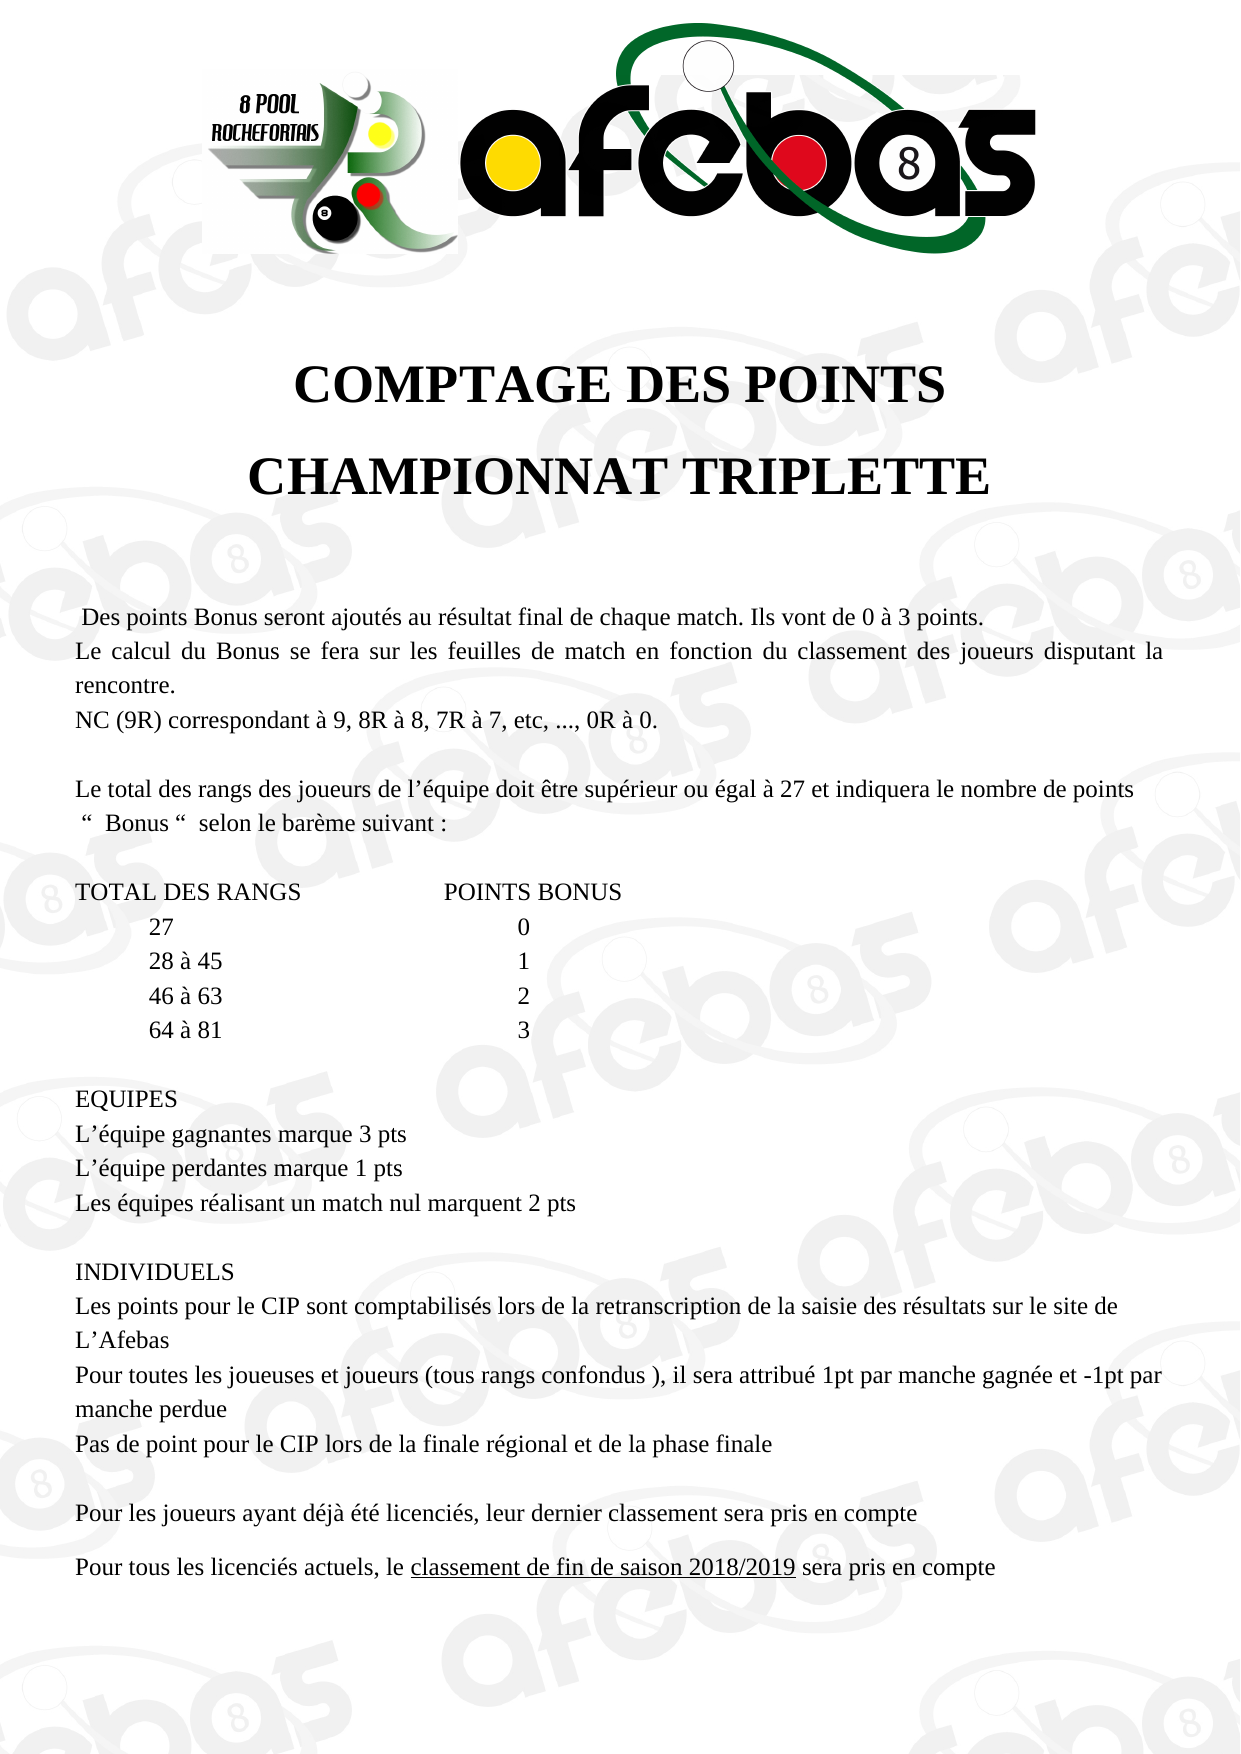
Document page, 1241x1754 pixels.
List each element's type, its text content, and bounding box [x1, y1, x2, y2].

text Le calcul du Bonus se fera sur les feuilles de match en fonction du classement des joueurs disputant la rencontre. [75, 636, 1165, 699]
text “ Bonus “ selon le barème suivant : [75, 808, 1165, 837]
text Des points Bonus seront ajoutés au résultat final de chaque match. Ils vont de 0 à 3 points. [75, 602, 1165, 630]
text L’équipe perdantes marque 1 pts [75, 1153, 1165, 1182]
text COMPTAGE DES POINTS [75, 352, 1165, 414]
text NC (9R) correspondant à 9, 8R à 8, 7R à 7, etc, ..., 0R à 0. [75, 705, 1165, 734]
text Pour les joueurs ayant déjà été licenciés, leur dernier classement sera pris en compte [75, 1498, 1165, 1527]
text Pour toutes les joueuses et joueurs (tous rangs confondus ), il sera attribué 1pt par manche gagnée et -1pt par manche perdue [75, 1360, 1165, 1423]
text L’équipe gagnantes marque 3 pts [75, 1119, 1165, 1147]
text Les points pour le CIP sont comptabilisés lors de la retranscription de la saisie des résultats sur le site de L’Afebas [75, 1291, 1165, 1354]
text 28 à 45 1 [75, 946, 1165, 975]
text CHAMPIONNAT TRIPLETTE [75, 444, 1165, 507]
text 27 0 [75, 912, 1165, 941]
picture [0, 23, 1241, 1754]
text 46 à 63 2 [75, 981, 1165, 1009]
text 64 à 81 3 [75, 1015, 1165, 1044]
text EQUIPES [75, 1084, 1165, 1113]
text TOTAL DES RANGS POINTS BONUS [75, 877, 1165, 906]
text Le total des rangs des joueurs de l’équipe doit être supérieur ou égal à 27 et indiquera le nombre de points [75, 774, 1165, 803]
text Pour tous les licenciés actuels, le classement de fin de saison 2018/2019 sera pris en compte [75, 1552, 1165, 1581]
text INDIVIDUELS [75, 1257, 1165, 1285]
text Pas de point pour le CIP lors de la finale régional et de la phase finale [75, 1429, 1165, 1458]
text Les équipes réalisant un match nul marquent 2 pts [75, 1188, 1165, 1216]
